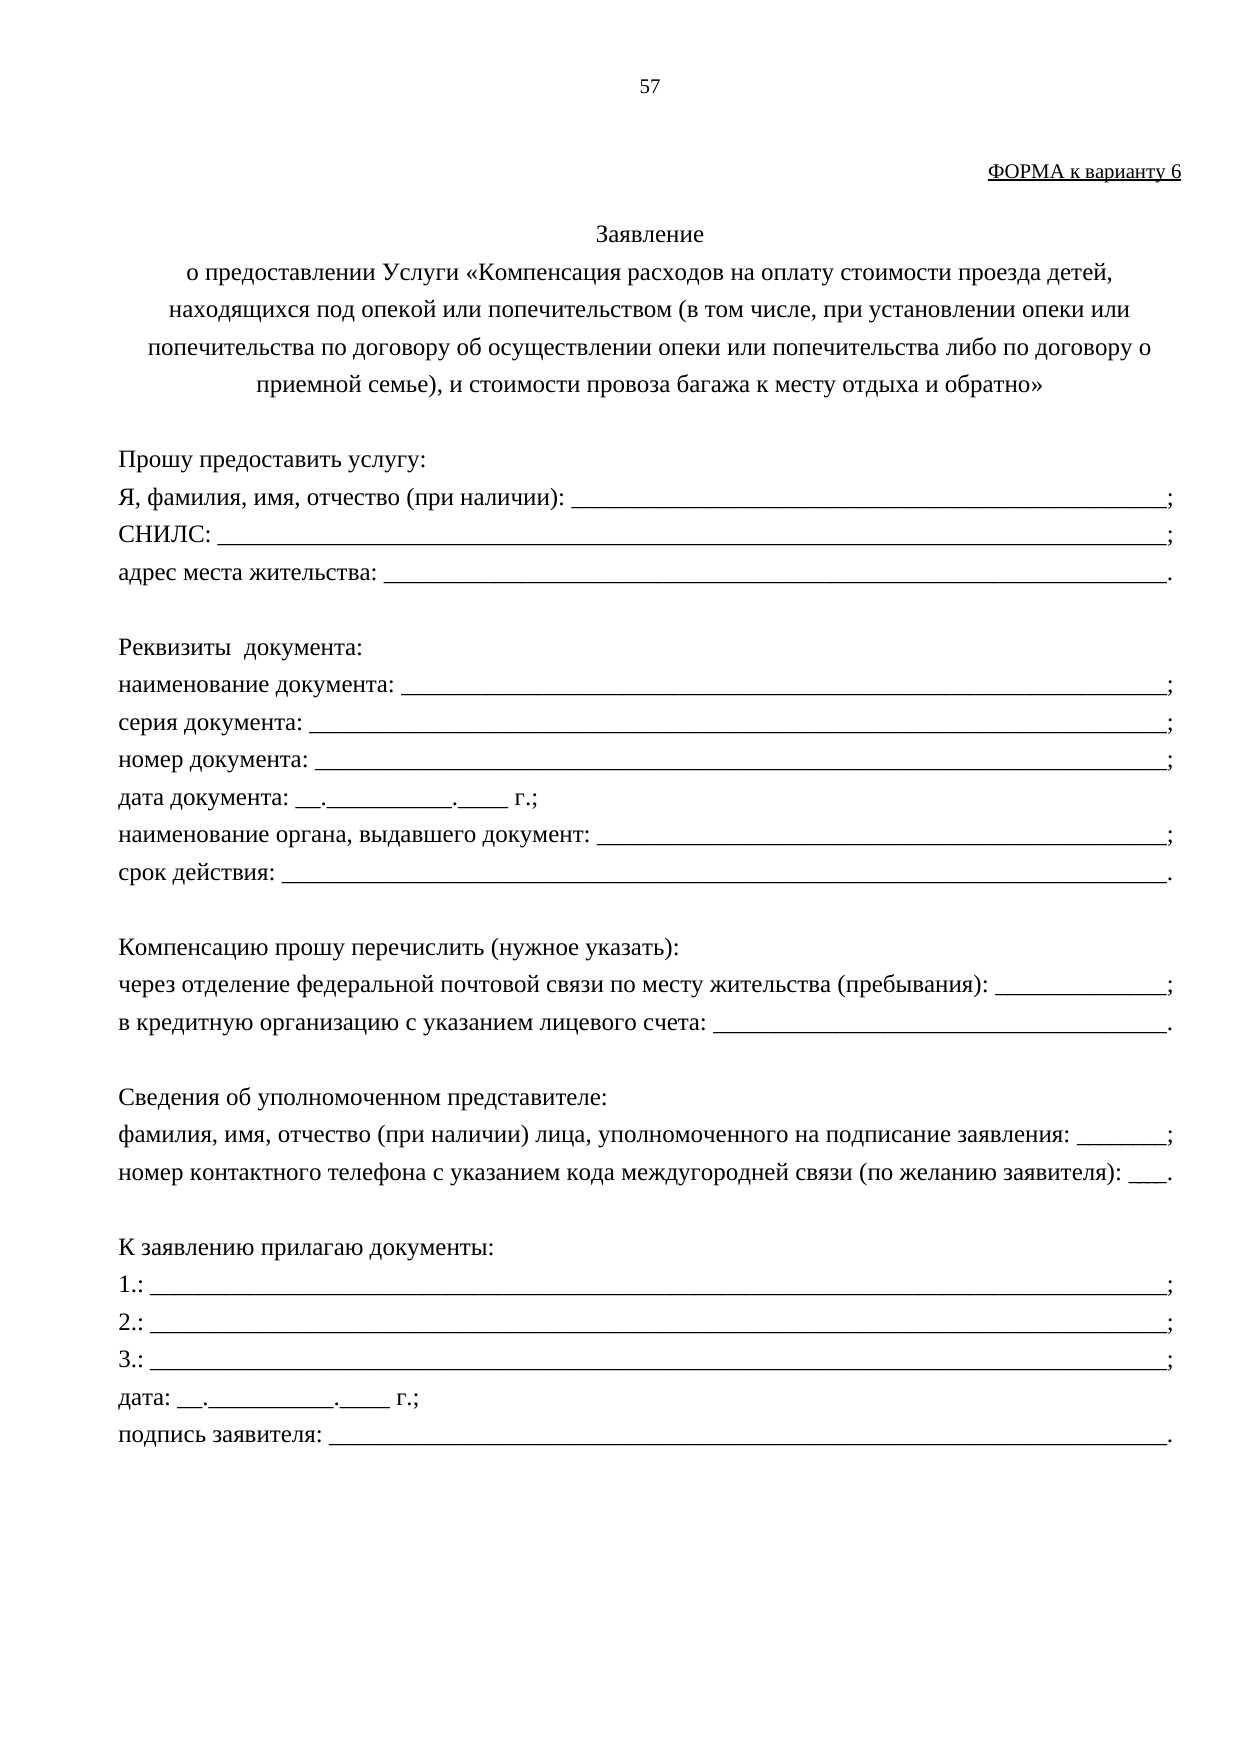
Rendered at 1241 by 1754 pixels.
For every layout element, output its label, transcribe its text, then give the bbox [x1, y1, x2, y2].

text 3.: ; [118, 1338, 1181, 1375]
text наименование органа, выдавшего документ: ; [118, 813, 1181, 850]
text 2.: ; [118, 1300, 1181, 1338]
text Сведения об уполномоченном представителе: [118, 1075, 1181, 1113]
text дата: __.__________.____ г.; [118, 1375, 1181, 1413]
text фамилия, имя, отчество (при наличии) лица, уполномоченного на подписание заявления: ; [118, 1113, 1181, 1150]
text Компенсацию прошу перечислить (нужное указать): [118, 925, 1181, 963]
text подпись заявителя: . [118, 1413, 1181, 1450]
text ФОРМА к варианту 6 [193, 158, 1181, 183]
text Я, фамилия, имя, отчество (при наличии): ; [118, 475, 1181, 513]
text адрес места жительства: . [118, 550, 1181, 588]
text наименование документа: ; [118, 663, 1181, 700]
text через отделение федеральной почтовой связи по месту жительства (пребывания): ; [118, 963, 1181, 1000]
text серия документа: ; [118, 700, 1181, 738]
text Прошу предоставить услугу: [118, 438, 1181, 475]
text дата документа: __.__________.____ г.; [118, 775, 1181, 813]
text Заявление [118, 213, 1181, 250]
text СНИЛС: ; [118, 513, 1181, 550]
text в кредитную организацию с указанием лицевого счета: . [118, 1000, 1181, 1038]
text срок действия: . [118, 850, 1181, 888]
text 1.: ; [118, 1263, 1181, 1300]
text о предоставлении Услуги «Компенсация расходов на оплату стоимости проезда детей, находящихся под опекой или попечительством (в том числе, при установлении опеки или попечительства по договору об осуществлении опеки или попечительства либо по договору о приемной семье), и стоимости провоза багажа к месту отдыха и обратно» [118, 250, 1181, 400]
text Реквизиты документа : [118, 625, 1181, 663]
text К заявлению прилагаю документы: [118, 1225, 1181, 1263]
text номер контактного телефона с указанием кода междугородней связи (по желанию заявителя): . [118, 1150, 1181, 1188]
text номер документа: ; [118, 738, 1181, 775]
